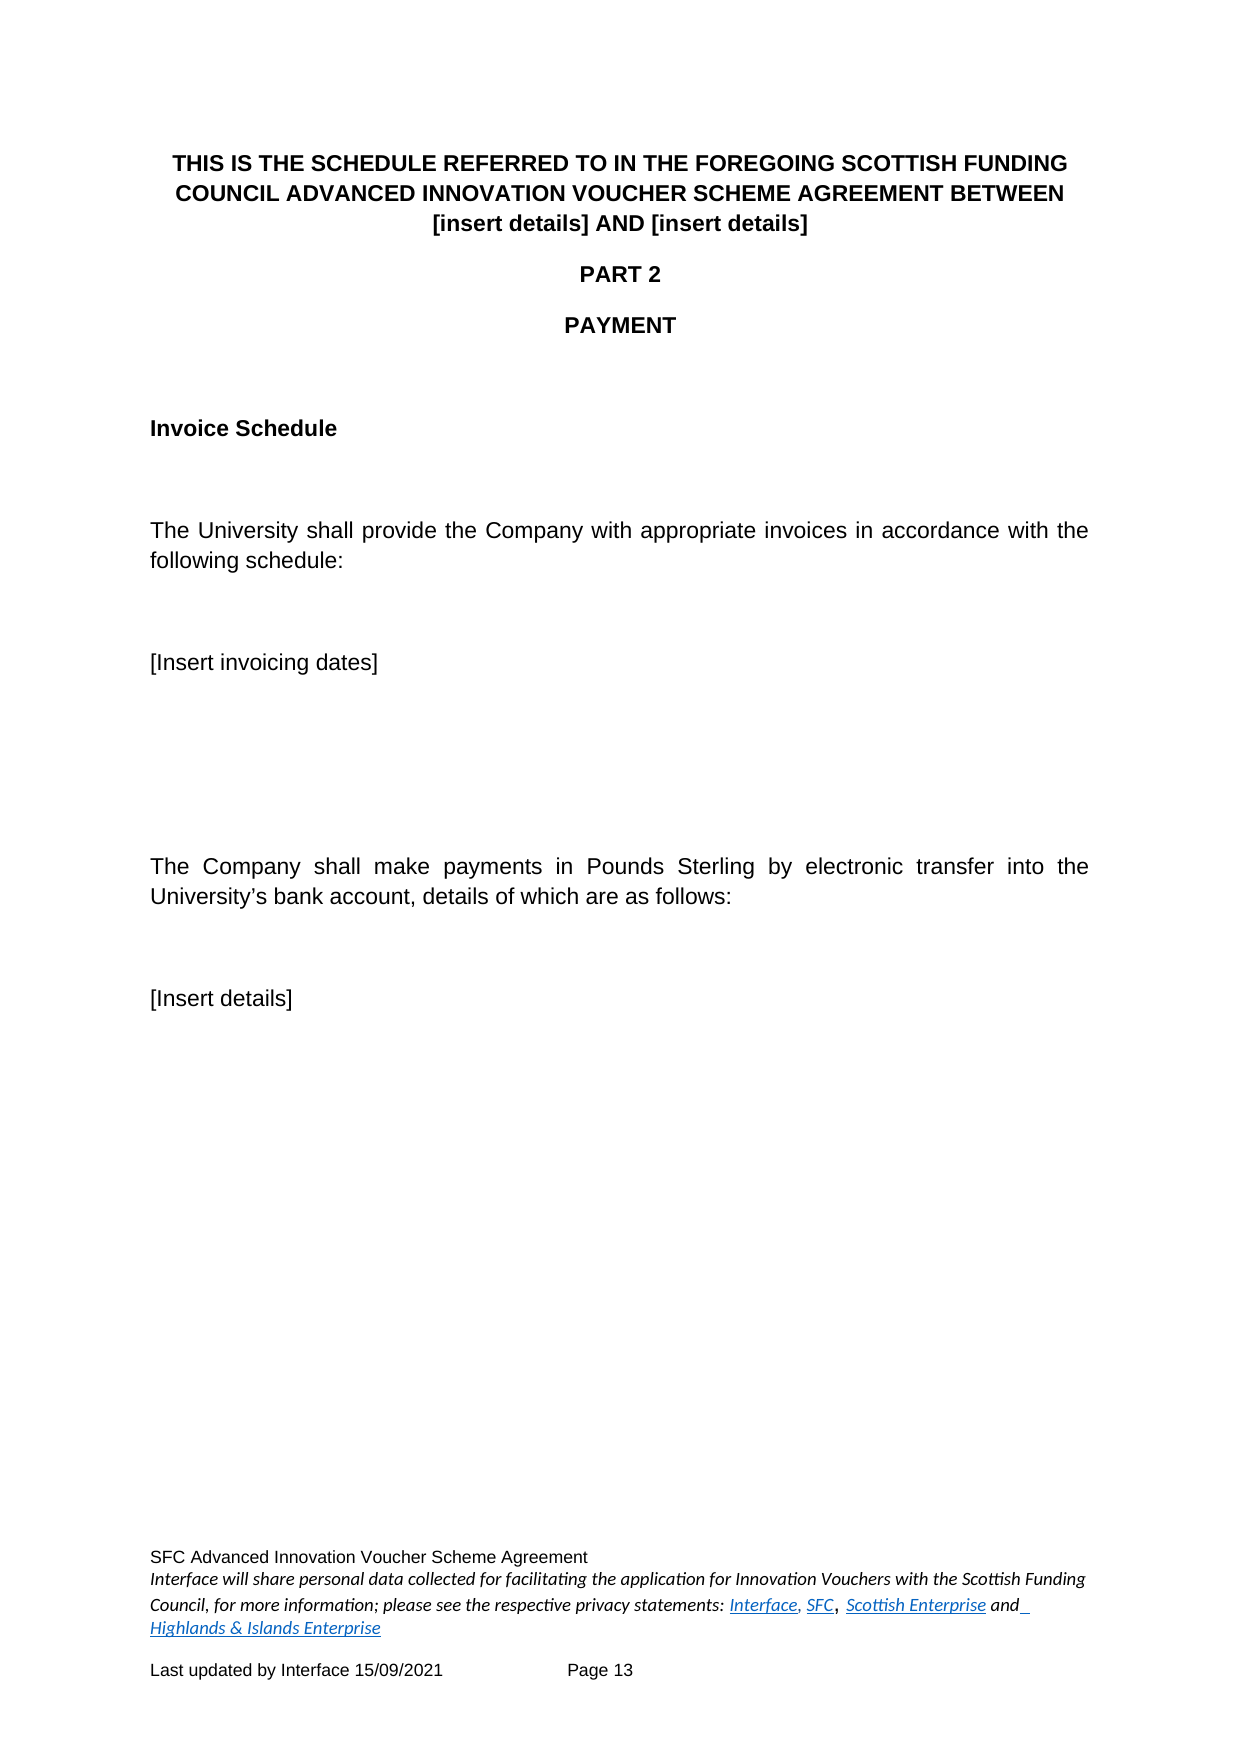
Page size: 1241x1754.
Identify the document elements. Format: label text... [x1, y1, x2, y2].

text The University shall provide the Company with appropriate invoices in accordance with the following schedule: [150, 517, 1090, 573]
text The Company shall make payments in Pounds Sterling by electronic transfer into the University’s bank account, details of which are as follows: [150, 853, 1090, 910]
text Invoice Schedule [150, 414, 1090, 441]
text THIS IS THE SCHEDULE REFERRED TO IN THE FOREGOING SCOTTISH FUNDING COUNCIL ADVANCED INNOVATION VOUCHER SCHEME AGREEMENT BETWEEN [insert details] AND [insert details] [150, 150, 1090, 237]
text PART 2 [150, 261, 1090, 288]
text [Insert invoicing dates] [150, 649, 1090, 675]
text PAYMENT [150, 312, 1090, 339]
text [Insert details] [150, 985, 1090, 1012]
